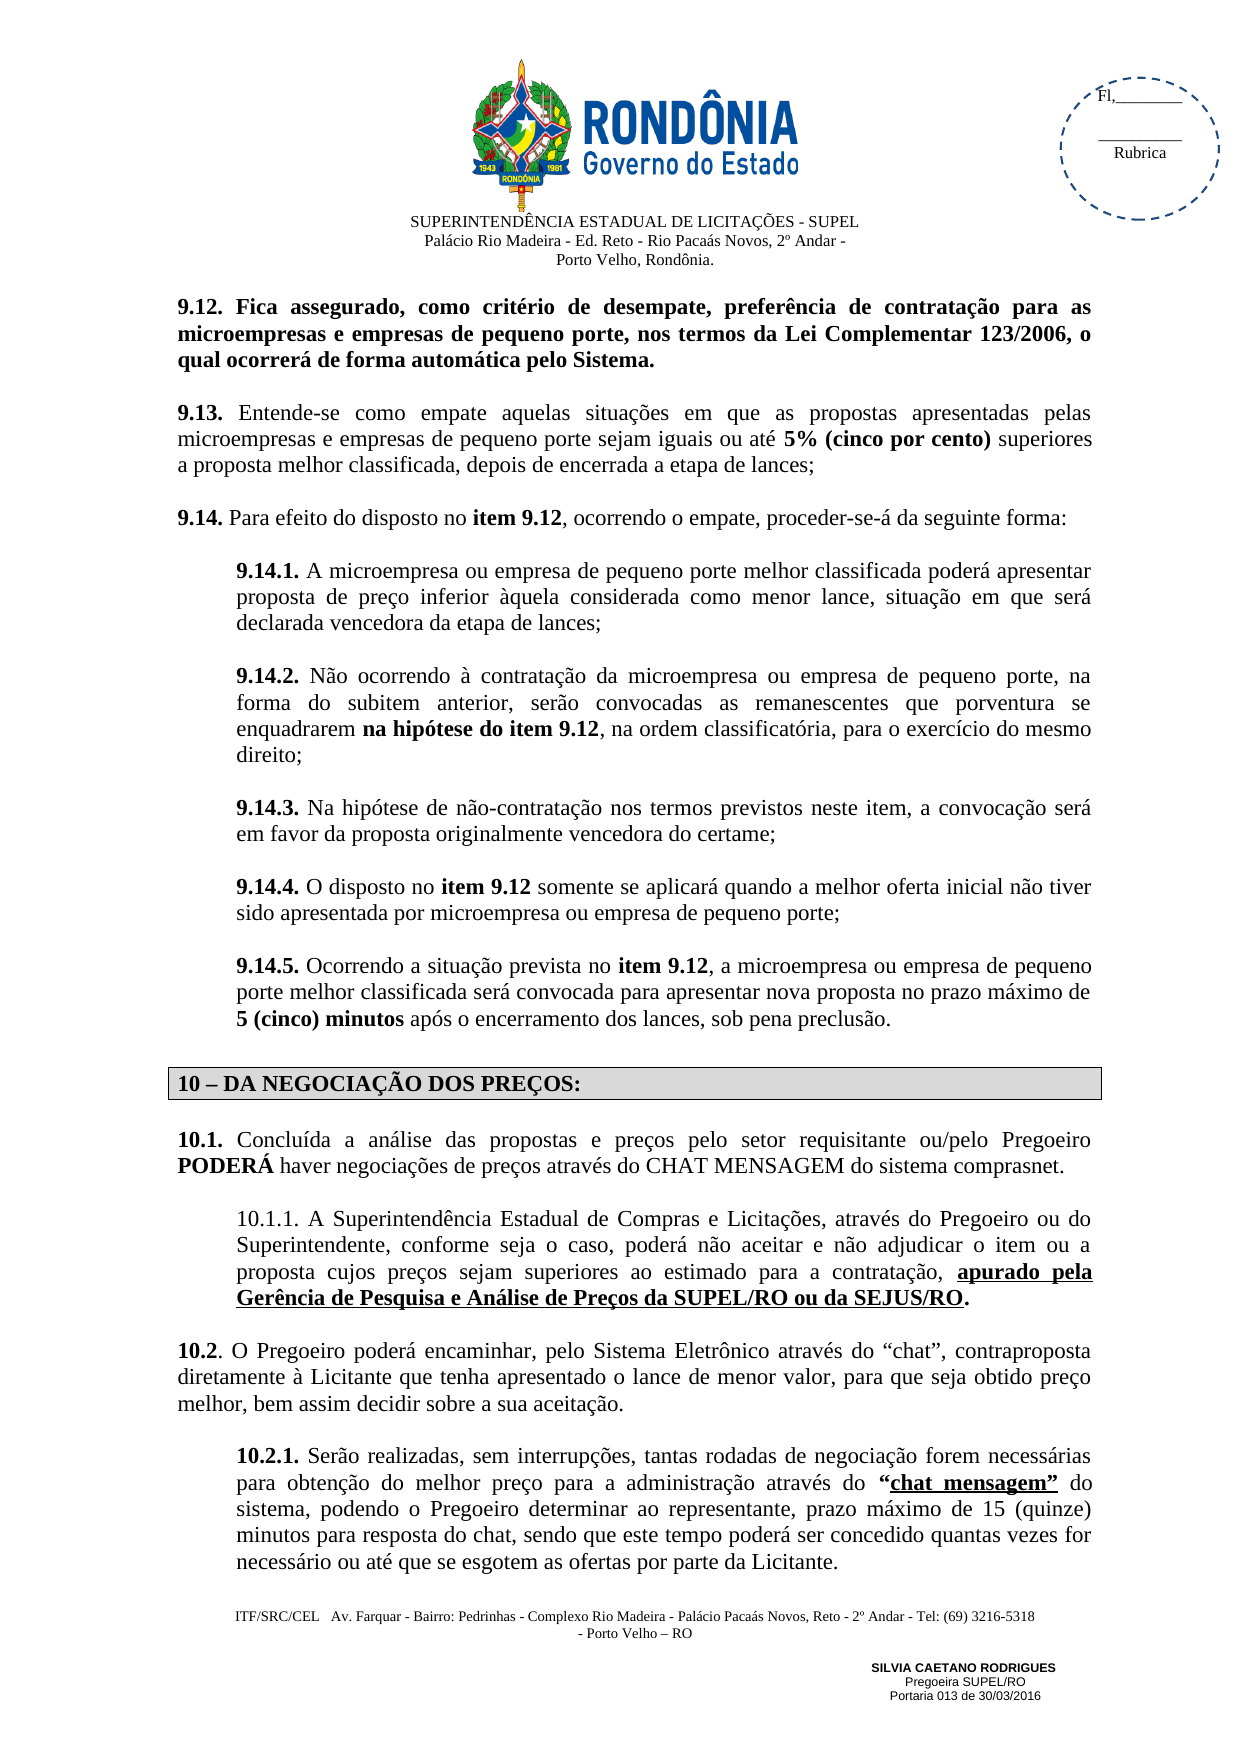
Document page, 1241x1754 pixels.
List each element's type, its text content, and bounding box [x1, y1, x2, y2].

text 9.14. Para efeito do disposto no item 9.12, ocorrendo o empate, proceder-se-á da seguinte forma: [177, 504, 1093, 530]
text 10.1.1. A Superintendência Estadual de Compras e Licitações, através do Pregoeiro ou do Superintendente, conforme seja o caso, poderá não aceitar e não adjudicar o item ou a proposta cujos preços sejam superiores ao estimado para a contratação, apurado pela Gerência de Pesquisa e Análise de Preços da SUPEL/RO ou da SEJUS/RO. [236, 1205, 1093, 1311]
text 9.14.3. Na hipótese de não-contratação nos termos previstos neste item, a convocação será em favor da proposta originalmente vencedora do certame; [236, 794, 1093, 847]
text 10.2. O Pregoeiro poderá encaminhar, pelo Sistema Eletrônico através do “chat”, contraproposta diretamente à Licitante que tenha apresentado o lance de menor valor, para que seja obtido preço melhor, bem assim decidir sobre a sua aceitação. [177, 1337, 1093, 1416]
text 10 – DA NEGOCIAÇÃO DOS PREÇOS: [169, 1068, 1101, 1099]
text 10.1. Concluída a análise das propostas e preços pelo setor requisitante ou/pelo Pregoeiro PODERÁ haver negociações de preços através do CHAT MENSAGEM do sistema comprasnet. [177, 1126, 1093, 1179]
text 9.13. Entende-se como empate aquelas situações em que as propostas apresentadas pelas microempresas e empresas de pequeno porte sejam iguais ou até 5% (cinco por cento) superiores a proposta melhor classificada, depois de encerrada a etapa de lances; [177, 399, 1093, 478]
text 9.14.4. O disposto no item 9.12 somente se aplicará quando a melhor oferta inicial não tiver sido apresentada por microempresa ou empresa de pequeno porte; [236, 873, 1093, 926]
text 9.12. Fica assegurado, como critério de desempate, preferência de contratação para as microempresas e empresas de pequeno porte, nos termos da Lei Complementar 123/2006, o qual ocorrerá de forma automática pelo Sistema. [177, 293, 1093, 372]
text 9.14.2. Não ocorrendo à contratação da microempresa ou empresa de pequeno porte, na forma do subitem anterior, serão convocadas as remanescentes que porventura se enquadrarem na hipótese do item 9.12, na ordem classificatória, para o exercício do mesmo direito; [236, 662, 1093, 768]
text 9.14.5. Ocorrendo a situação prevista no item 9.12, a microempresa ou empresa de pequeno porte melhor classificada será convocada para apresentar nova proposta no prazo máximo de 5 (cinco) minutos após o encerramento dos lances, sob pena preclusão. [236, 952, 1093, 1031]
text 10.2.1. Serão realizadas, sem interrupções, tantas rodadas de negociação forem necessárias para obtenção do melhor preço para a administração através do “chat mensagem” do sistema, podendo o Pregoeiro determinar ao representante, prazo máximo de 15 (quinze) minutos para resposta do chat, sendo que este tempo poderá ser concedido quantas vezes for necessário ou até que se esgotem as ofertas por parte da Licitante. [236, 1442, 1093, 1574]
text 9.14.1. A microempresa ou empresa de pequeno porte melhor classificada poderá apresentar proposta de preço inferior àquela considerada como menor lance, situação em que será declarada vencedora da etapa de lances; [236, 557, 1093, 636]
picture [471, 59, 798, 212]
